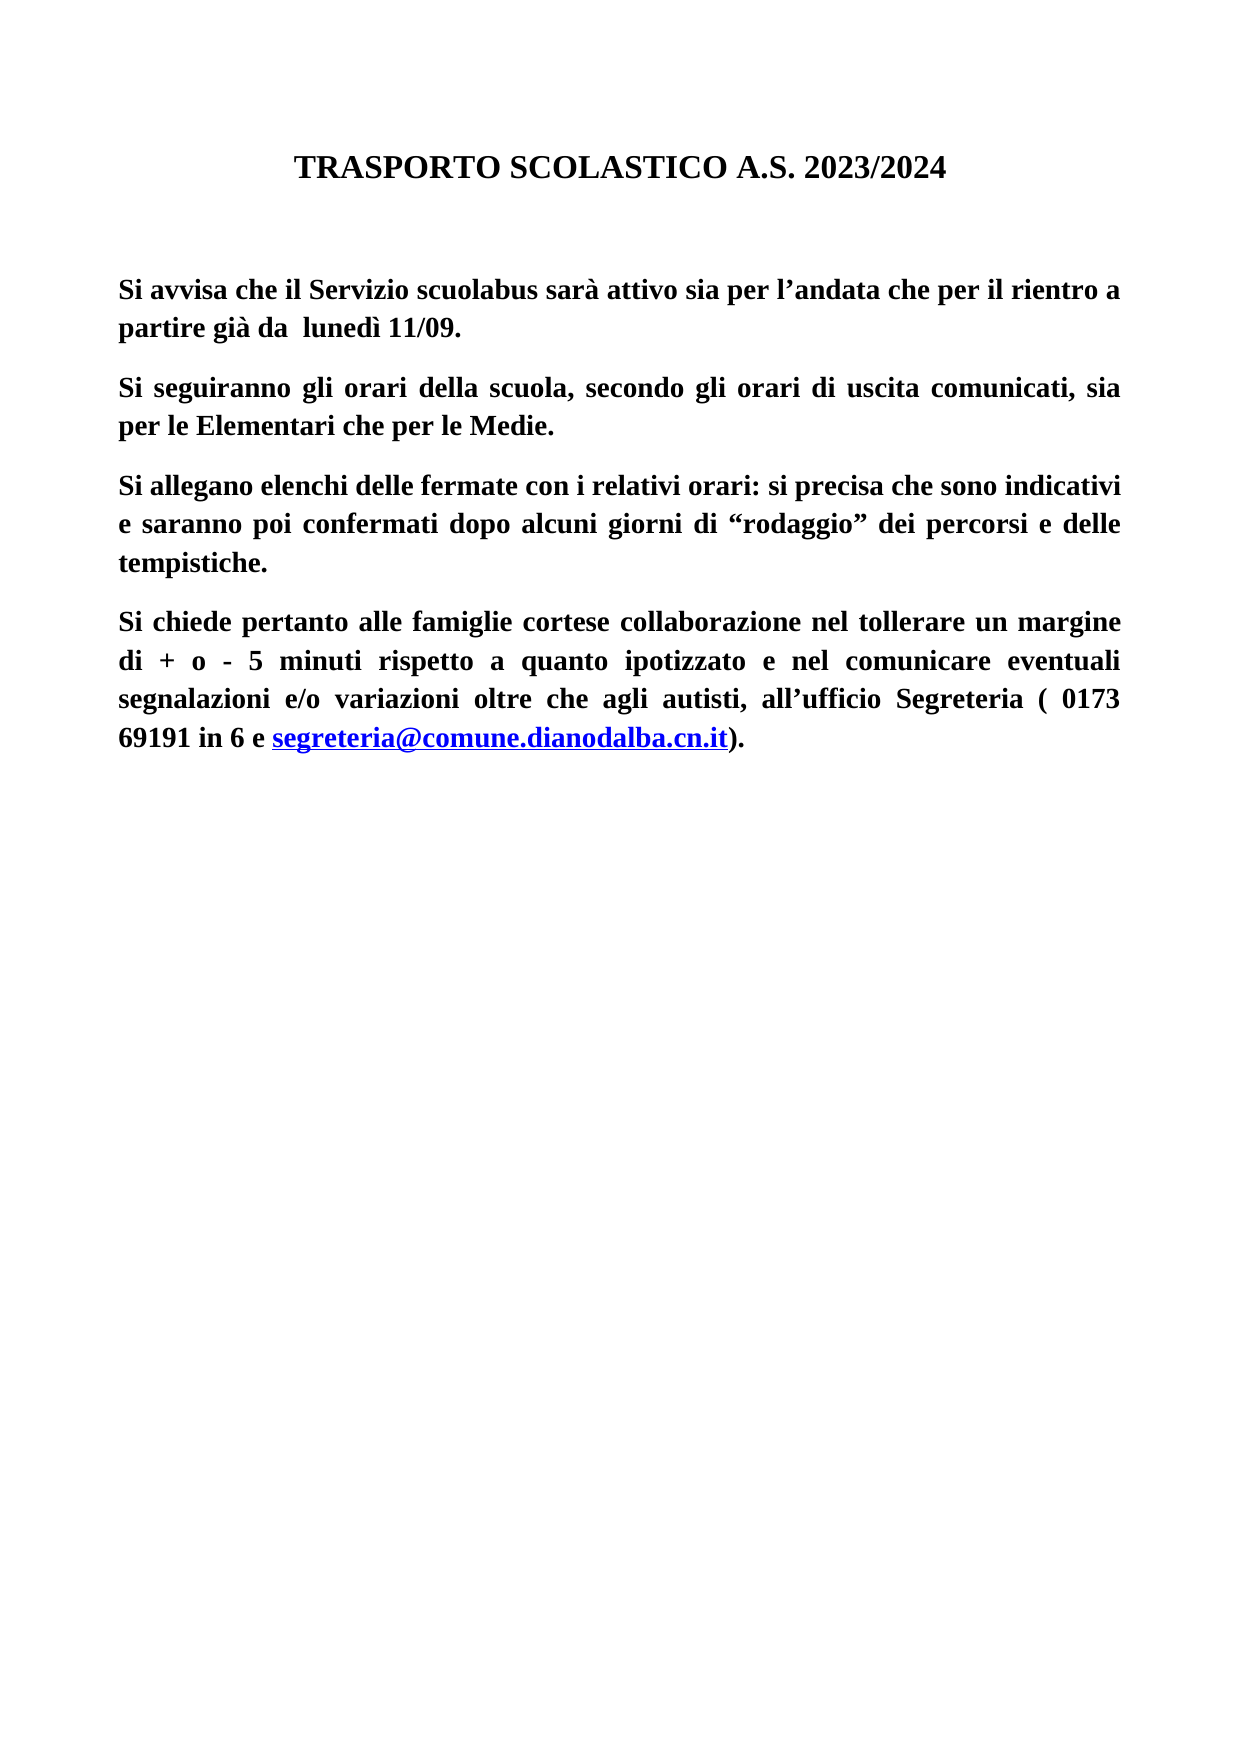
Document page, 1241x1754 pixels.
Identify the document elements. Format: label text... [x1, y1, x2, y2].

text TRASPORTO SCOLASTICO A.S. 2023/2024 [118, 148, 1122, 186]
text Si avvisa che il Servizio scuolabus sarà attivo sia per l’andata che per il rientro a partire già da lunedì 11/09. [118, 272, 1122, 344]
text Si seguiranno gli orari della scuola, secondo gli orari di uscita comunicati, sia per le Elementari che per le Medie. [118, 370, 1122, 442]
text Si chiede pertanto alle famiglie cortese collaborazione nel tollerare un margine di + o - 5 minuti rispetto a quanto ipotizzato e nel comunicare eventuali segnalazioni e/o variazioni oltre che agli autisti, all’ufficio Segreteria ( 0173 69191 in 6 e segreteria@comune.dianodalba.cn.it). [118, 604, 1122, 753]
text Si allegano elenchi delle fermate con i relativi orari: si precisa che sono indicativi e saranno poi confermati dopo alcuni giorni di “rodaggio” dei percorsi e delle tempistiche. [118, 468, 1122, 578]
